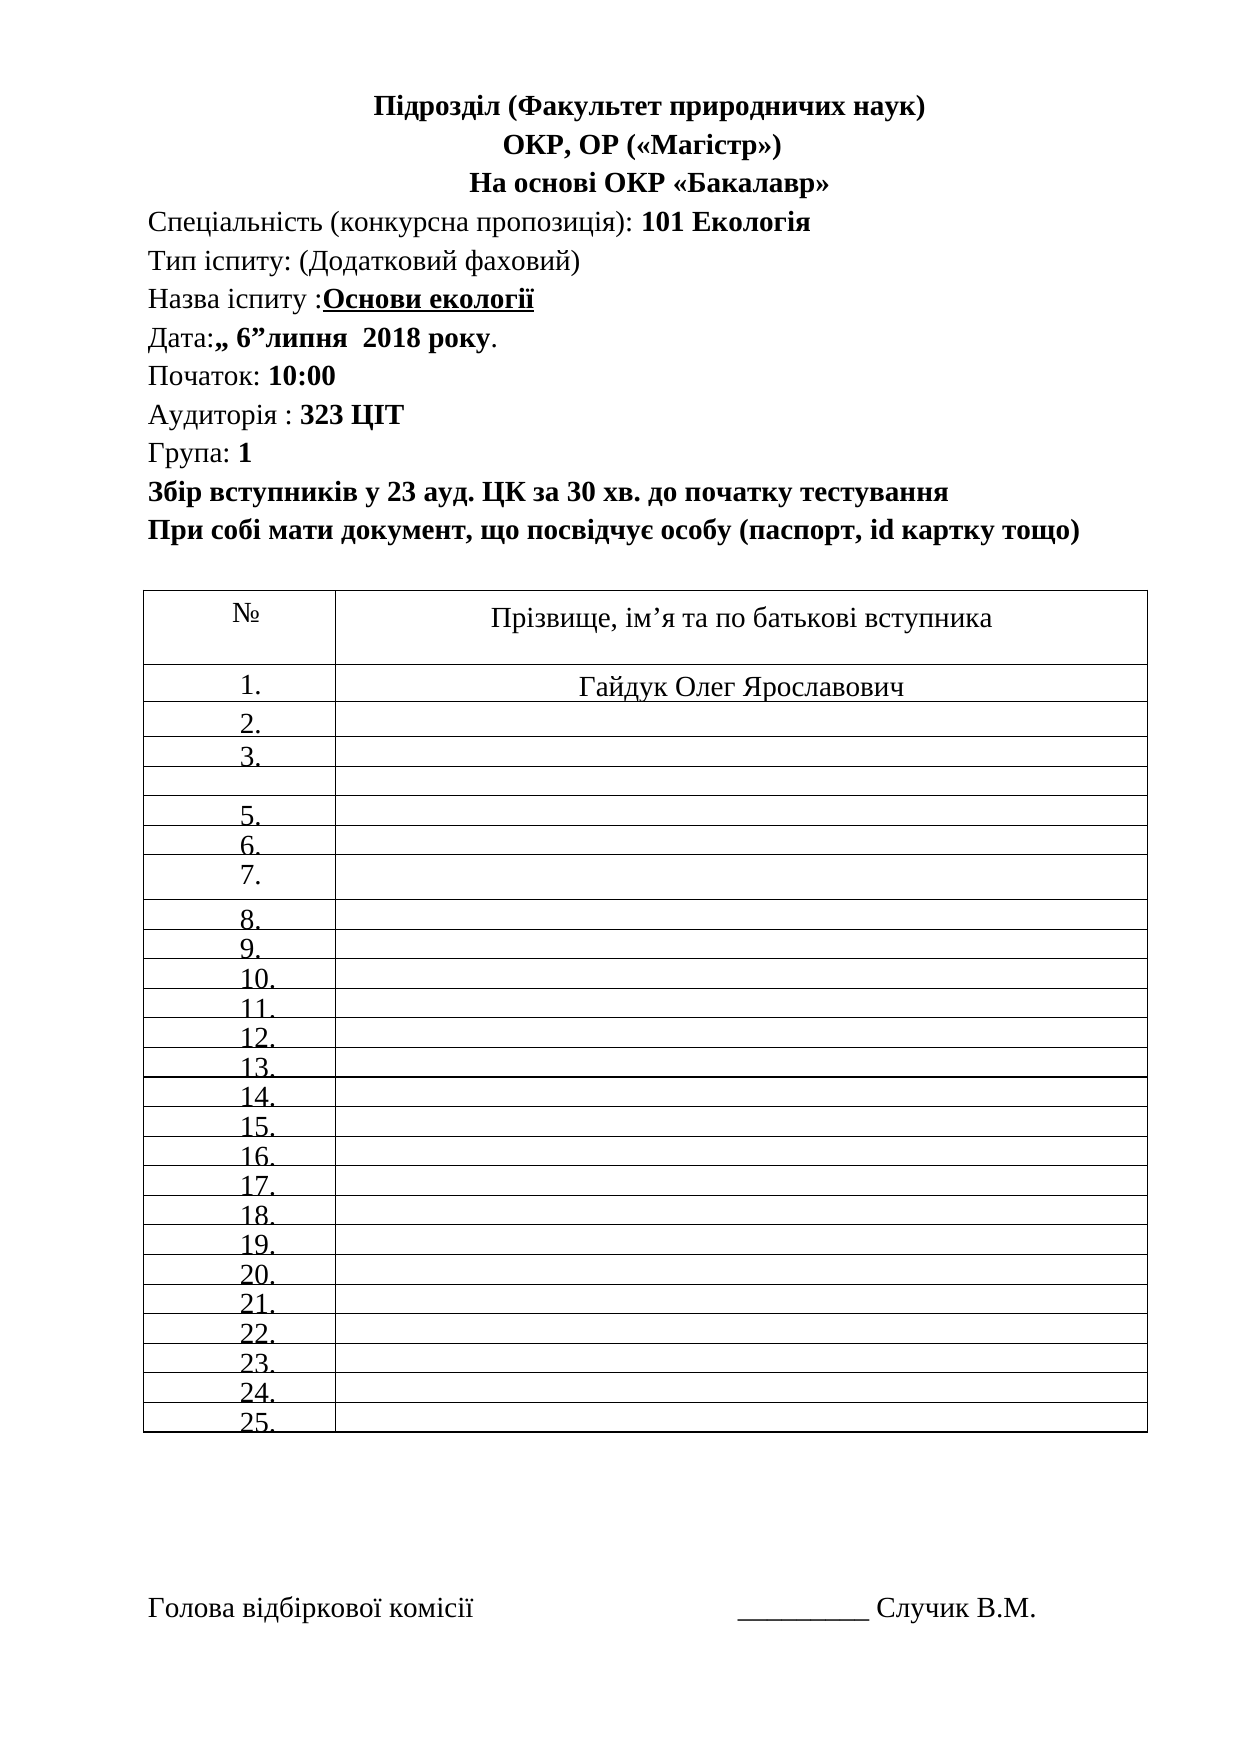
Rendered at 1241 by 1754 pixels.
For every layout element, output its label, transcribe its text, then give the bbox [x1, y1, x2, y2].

table_cell [336, 930, 1147, 958]
text Голова відбіркової комісії _________ Случик В.М. [148, 1590, 1152, 1623]
table_cell [144, 1255, 335, 1283]
table_cell [144, 1166, 335, 1195]
table_header № Шифр [144, 591, 335, 663]
table_cell [144, 796, 335, 824]
table_cell [144, 767, 335, 795]
table_cell [144, 900, 335, 928]
text Група: 1 [148, 435, 1152, 469]
text ОКР, ОР («Магістр») [148, 127, 1152, 161]
table_cell [144, 737, 335, 766]
table_cell [144, 1078, 335, 1106]
table_cell [144, 1196, 335, 1224]
table_cell [336, 767, 1147, 795]
table_cell [336, 1373, 1147, 1402]
table_cell [336, 1255, 1147, 1283]
table_cell [144, 1285, 335, 1313]
text При собі мати документ, що посвідчує особу (паспорт, id картку тощо) [148, 512, 1152, 546]
table_cell [144, 1403, 335, 1431]
table_cell [336, 826, 1147, 854]
table_cell Гайдук Олег Ярославович [336, 665, 1147, 701]
table_cell [336, 989, 1147, 1017]
table_header Прізвище, ім’я та по батькові вступника [336, 591, 1147, 663]
table_cell [336, 1314, 1147, 1343]
table_cell [336, 1344, 1147, 1372]
table_cell [336, 796, 1147, 824]
table_cell [336, 855, 1147, 899]
table_cell [336, 900, 1147, 928]
text Тип іспиту: (Додатковий фаховий) [148, 243, 1152, 276]
table_cell [336, 702, 1147, 736]
text Аудиторія : 323 ЦІТ [148, 397, 1152, 430]
table_cell [336, 1048, 1147, 1076]
table_cell [144, 959, 335, 988]
table_cell [144, 989, 335, 1017]
table_cell [336, 1166, 1147, 1195]
table_cell [144, 1314, 335, 1343]
table_cell [336, 1018, 1147, 1047]
table_cell [144, 826, 335, 854]
table_cell [144, 1373, 335, 1402]
table_cell [336, 1078, 1147, 1106]
text Підрозділ (Факультет природничих наук) [148, 88, 1152, 122]
text Збір вступників у 23 ауд. ЦК за 30 хв. до початку тестування [148, 474, 1152, 507]
table_cell [336, 1137, 1147, 1165]
table_cell [144, 930, 335, 958]
table_cell [144, 1344, 335, 1372]
table_cell [144, 1137, 335, 1165]
table_cell [336, 1107, 1147, 1136]
table_cell [336, 1403, 1147, 1431]
table_cell [144, 702, 335, 736]
table_cell [144, 665, 335, 701]
text Початок: 10:00 [148, 358, 1152, 392]
text Спеціальність (конкурсна пропозиція): 101 Екологія [148, 204, 1152, 238]
table_cell [336, 737, 1147, 766]
table_cell [144, 1225, 335, 1254]
table_cell [144, 1018, 335, 1047]
table_cell [336, 1196, 1147, 1224]
table_cell [336, 1225, 1147, 1254]
table_cell [144, 855, 335, 899]
text Дата:„ 6”липня 2018 року. [148, 320, 1152, 353]
table_cell [144, 1048, 335, 1076]
table_cell [336, 959, 1147, 988]
text На основі ОКР «Бакалавр» [148, 166, 1152, 199]
text Назва іспиту :Основи екології [148, 281, 1152, 315]
table_cell [336, 1285, 1147, 1313]
table_cell [144, 1107, 335, 1136]
